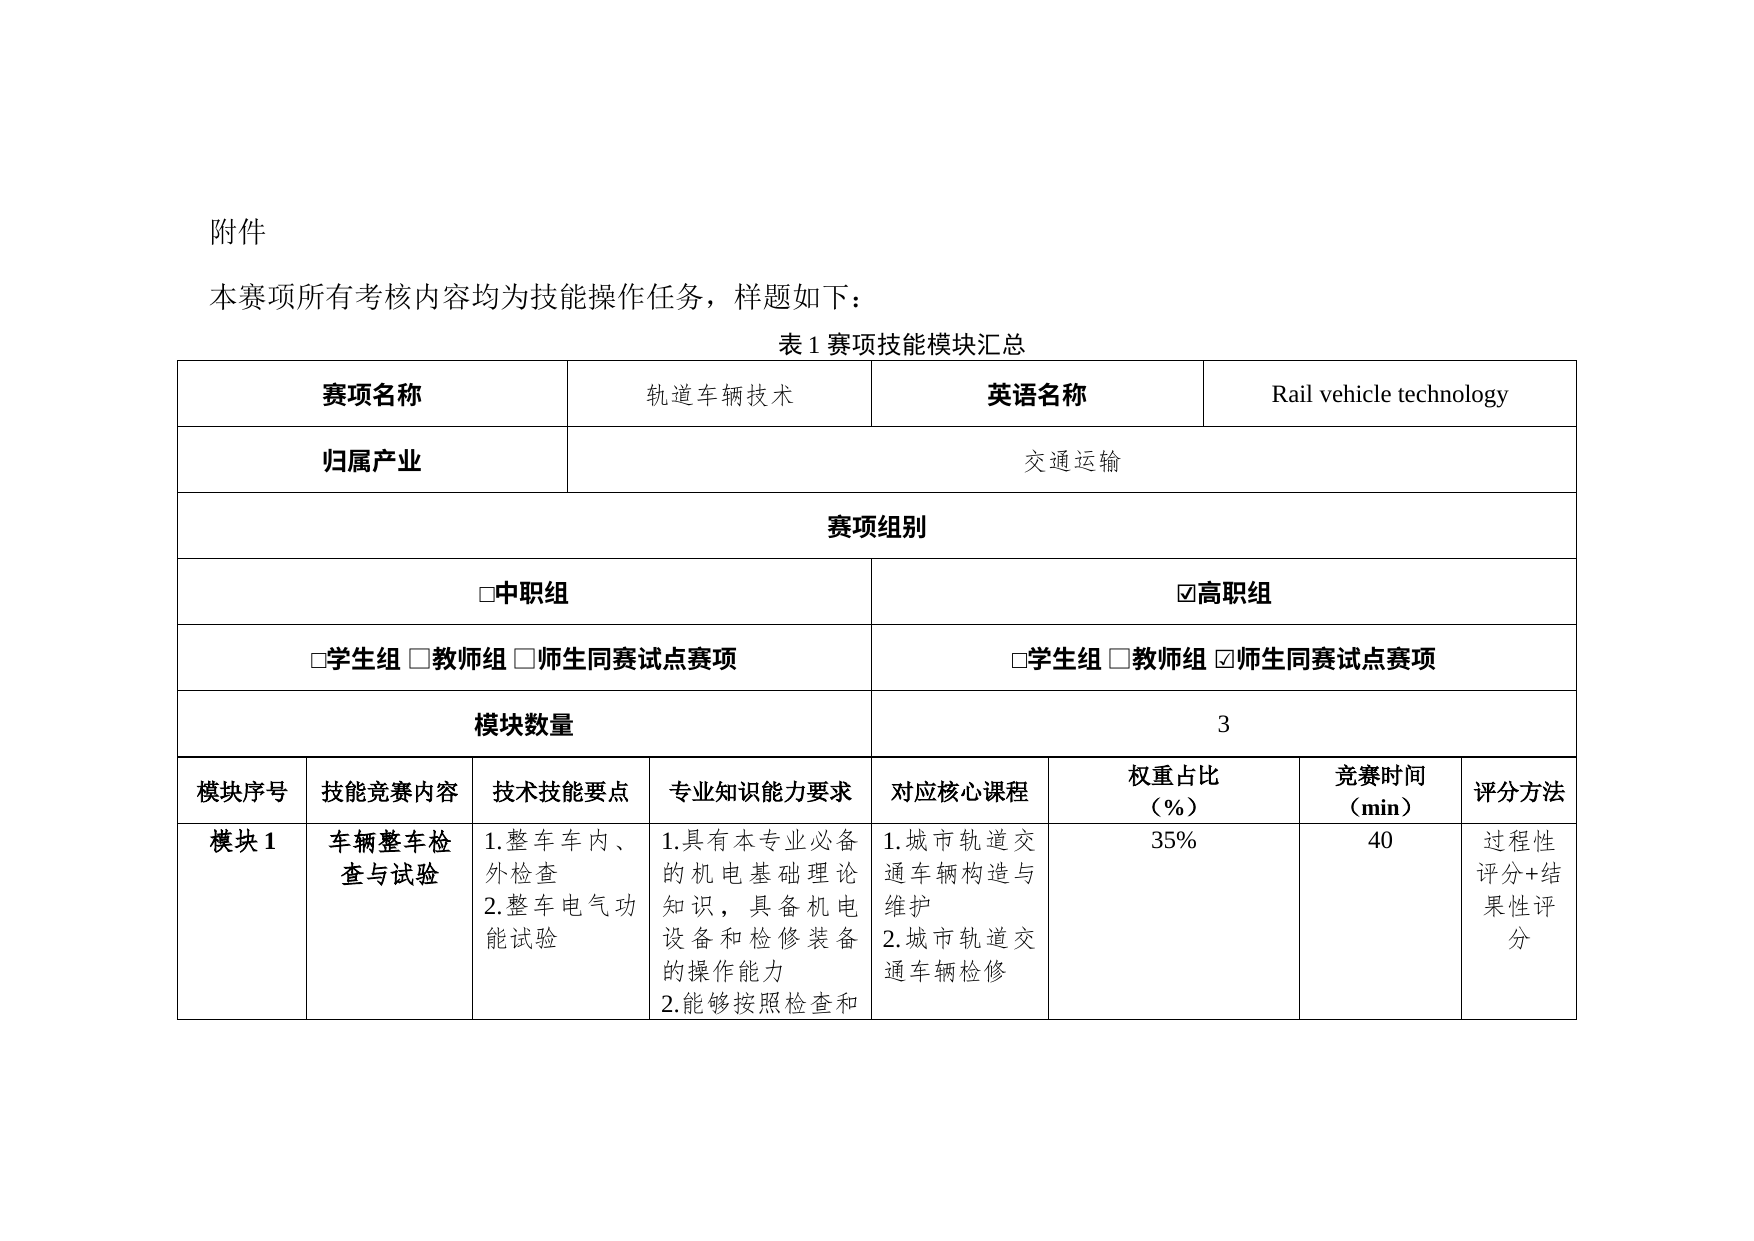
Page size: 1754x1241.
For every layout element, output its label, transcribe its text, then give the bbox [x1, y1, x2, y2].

table_cell 评分方法 [1462, 758, 1576, 822]
table_cell 模块1 [178, 824, 306, 1018]
table_header 轨道车辆技术 [568, 361, 871, 426]
table_cell 交通运输 [568, 427, 1576, 492]
table_cell □学生组 □教师组 ☑师生同赛试点赛项 [872, 625, 1576, 690]
table_header Rail vehicle technology [1204, 361, 1576, 426]
table_cell 专业知识能力要求 [650, 758, 871, 822]
table_cell □学生组 □教师组 □师生同赛试点赛项 [178, 625, 871, 690]
text 表1 赛项技能模块汇总 [150, 328, 1604, 360]
table_header 英语名称 [872, 361, 1203, 426]
table_cell 技术技能要点 [473, 758, 649, 822]
table_cell 对应核心课程 [872, 758, 1048, 822]
text 附件 [150, 198, 1604, 263]
table_cell 3 [872, 691, 1576, 756]
table_cell 归属产业 [178, 427, 567, 492]
table_cell 过程性评分+结果性评分 [1462, 824, 1576, 1018]
table_cell 车辆整车检查与试验 [307, 824, 472, 1018]
table_cell 赛项组别 [178, 493, 1576, 558]
table_cell 模块序号 [178, 758, 306, 822]
table_cell □中职组 [178, 559, 871, 624]
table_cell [650, 824, 871, 1018]
table_cell 权重占比 （%） [1049, 758, 1299, 822]
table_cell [473, 824, 649, 1018]
table_cell ☑高职组 [872, 559, 1576, 624]
table_cell 模块数量 [178, 691, 871, 756]
table_cell 35% [1049, 824, 1299, 1018]
table_cell 竞赛时间 （min） [1300, 758, 1461, 822]
table_header 赛项名称 [178, 361, 567, 426]
table_cell 技能竞赛内容 [307, 758, 472, 822]
table_cell 40 [1300, 824, 1461, 1018]
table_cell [872, 824, 1048, 1018]
text 本赛项所有考核内容均为技能操作任务，样题如下： [150, 263, 1604, 328]
